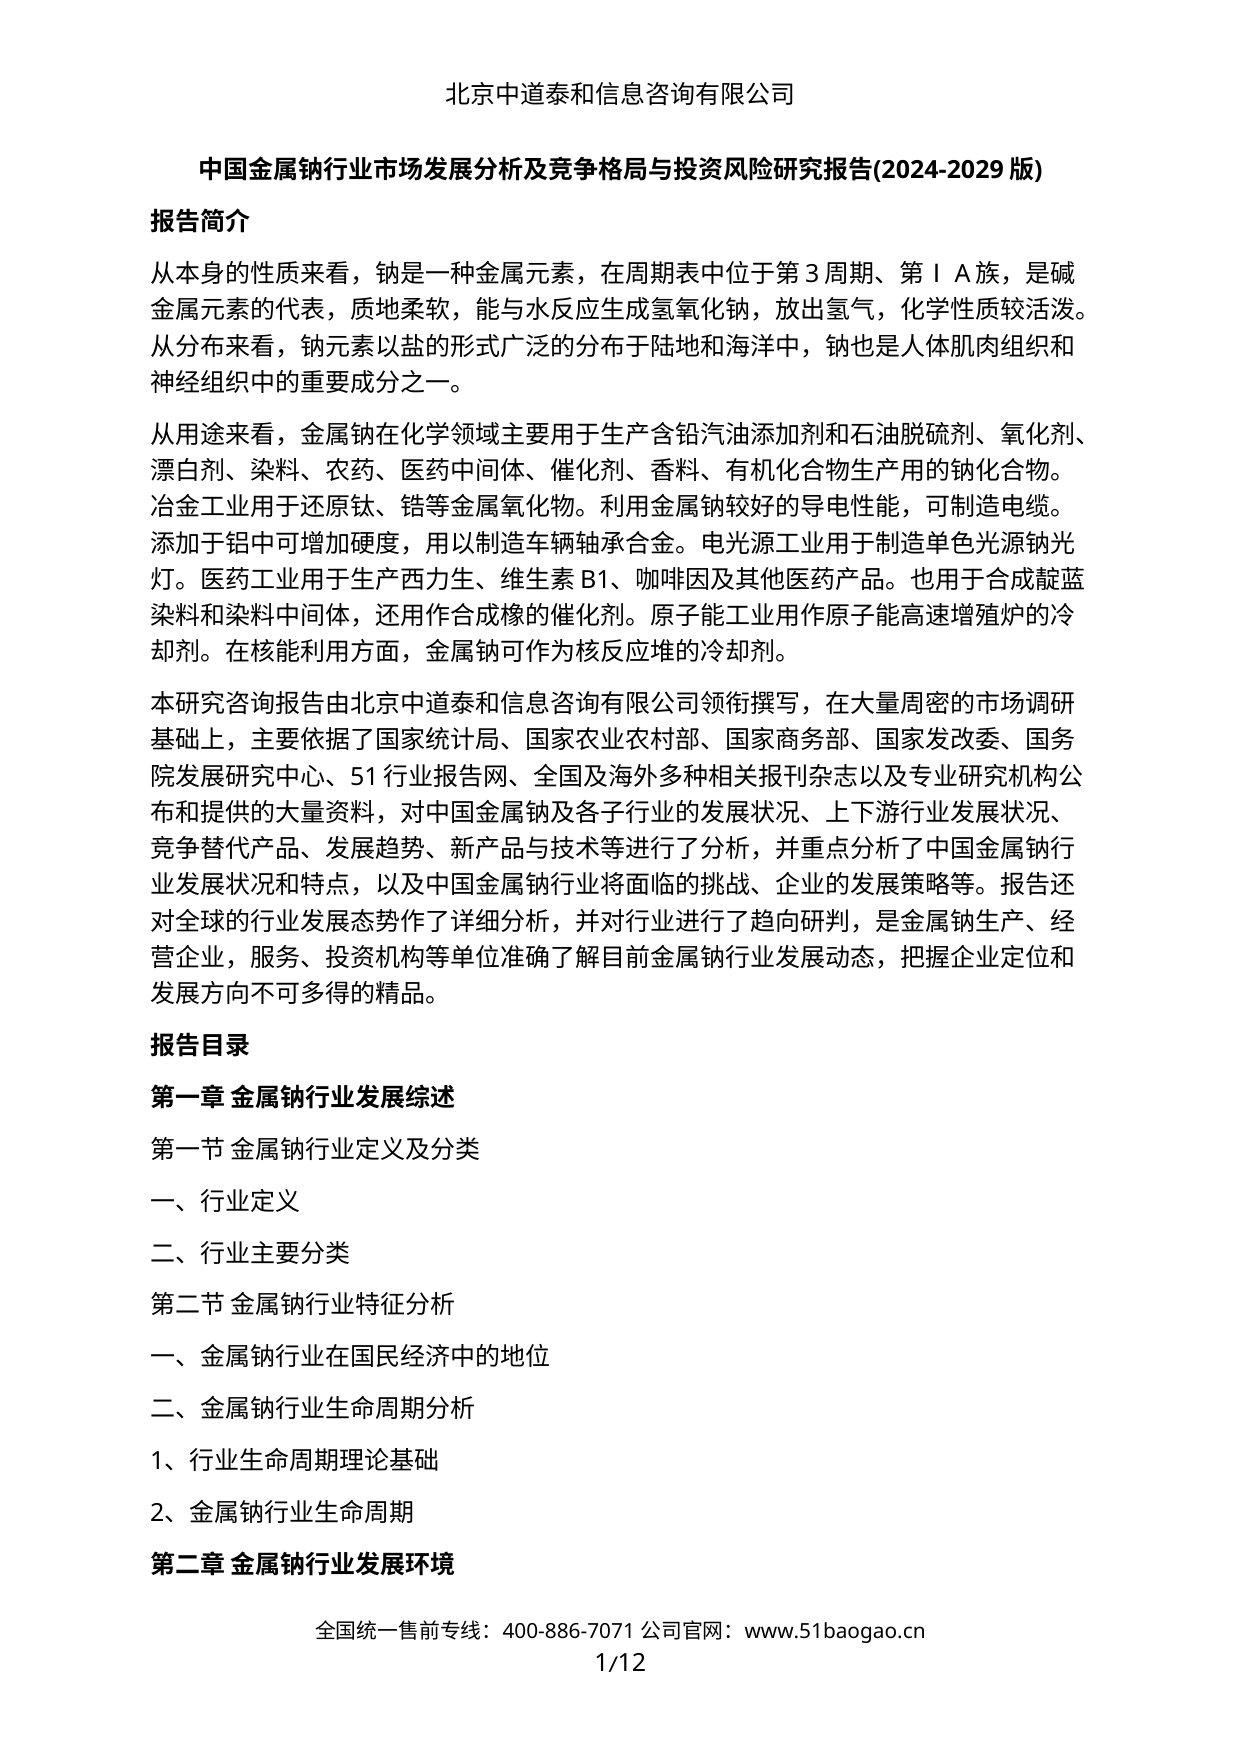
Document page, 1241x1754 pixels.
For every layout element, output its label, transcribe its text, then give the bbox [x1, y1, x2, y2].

text 从本身的性质来看，钠是一种金属元素，在周期表中位于第3周期、第ⅠA族，是碱金属元素的代表，质地柔软，能与水反应生成氢氧化钠，放出氢气，化学性质较活泼。从分布来看，钠元素以盐的形式广泛的分布于陆地和海洋中，钠也是人体肌肉组织和神经组织中的重要成分之一。 [150, 254, 1090, 399]
text 一、行业定义 [150, 1181, 1090, 1217]
text 第一节 金属钠行业定义及分类 [150, 1129, 1090, 1166]
text 2、金属钠行业生命周期 [150, 1492, 1090, 1529]
text 报告简介 [150, 202, 1090, 238]
text 第二章 金属钠行业发展环境 [150, 1544, 1090, 1581]
text 中国金属钠行业市场发展分析及竞争格局与投资风险研究报告(2024-2029版) [150, 150, 1090, 186]
text 二、行业主要分类 [150, 1233, 1090, 1269]
text 第一章 金属钠行业发展综述 [150, 1077, 1090, 1114]
text 报告目录 [150, 1026, 1090, 1062]
text 本研究咨询报告由北京中道泰和信息咨询有限公司领衔撰写，在大量周密的市场调研基础上，主要依据了国家统计局、国家农业农村部、国家商务部、国家发改委、国务院发展研究中心、51行业报告网、全国及海外多种相关报刊杂志以及专业研究机构公布和提供的大量资料，对中国金属钠及各子行业的发展状况、上下游行业发展状况、竞争替代产品、发展趋势、新产品与技术等进行了分析，并重点分析了中国金属钠行业发展状况和特点，以及中国金属钠行业将面临的挑战、企业的发展策略等。报告还对全球的行业发展态势作了详细分析，并对行业进行了趋向研判，是金属钠生产、经营企业，服务、投资机构等单位准确了解目前金属钠行业发展动态，把握企业定位和发展方向不可多得的精品。 [150, 684, 1090, 1010]
text 1、行业生命周期理论基础 [150, 1441, 1090, 1477]
text 一、金属钠行业在国民经济中的地位 [150, 1337, 1090, 1373]
text 从用途来看，金属钠在化学领域主要用于生产含铅汽油添加剂和石油脱硫剂、氧化剂、漂白剂、染料、农药、医药中间体、催化剂、香料、有机化合物生产用的钠化合物。冶金工业用于还原钛、锆等金属氧化物。利用金属钠较好的导电性能，可制造电缆。添加于铝中可增加硬度，用以制造车辆轴承合金。电光源工业用于制造单色光源钠光灯。医药工业用于生产西力生、维生素B1、咖啡因及其他医药产品。也用于合成靛蓝染料和染料中间体，还用作合成橡的催化剂。原子能工业用作原子能高速增殖炉的冷却剂。在核能利用方面，金属钠可作为核反应堆的冷却剂。 [150, 414, 1090, 668]
text 二、金属钠行业生命周期分析 [150, 1389, 1090, 1425]
text 第二节 金属钠行业特征分析 [150, 1285, 1090, 1321]
